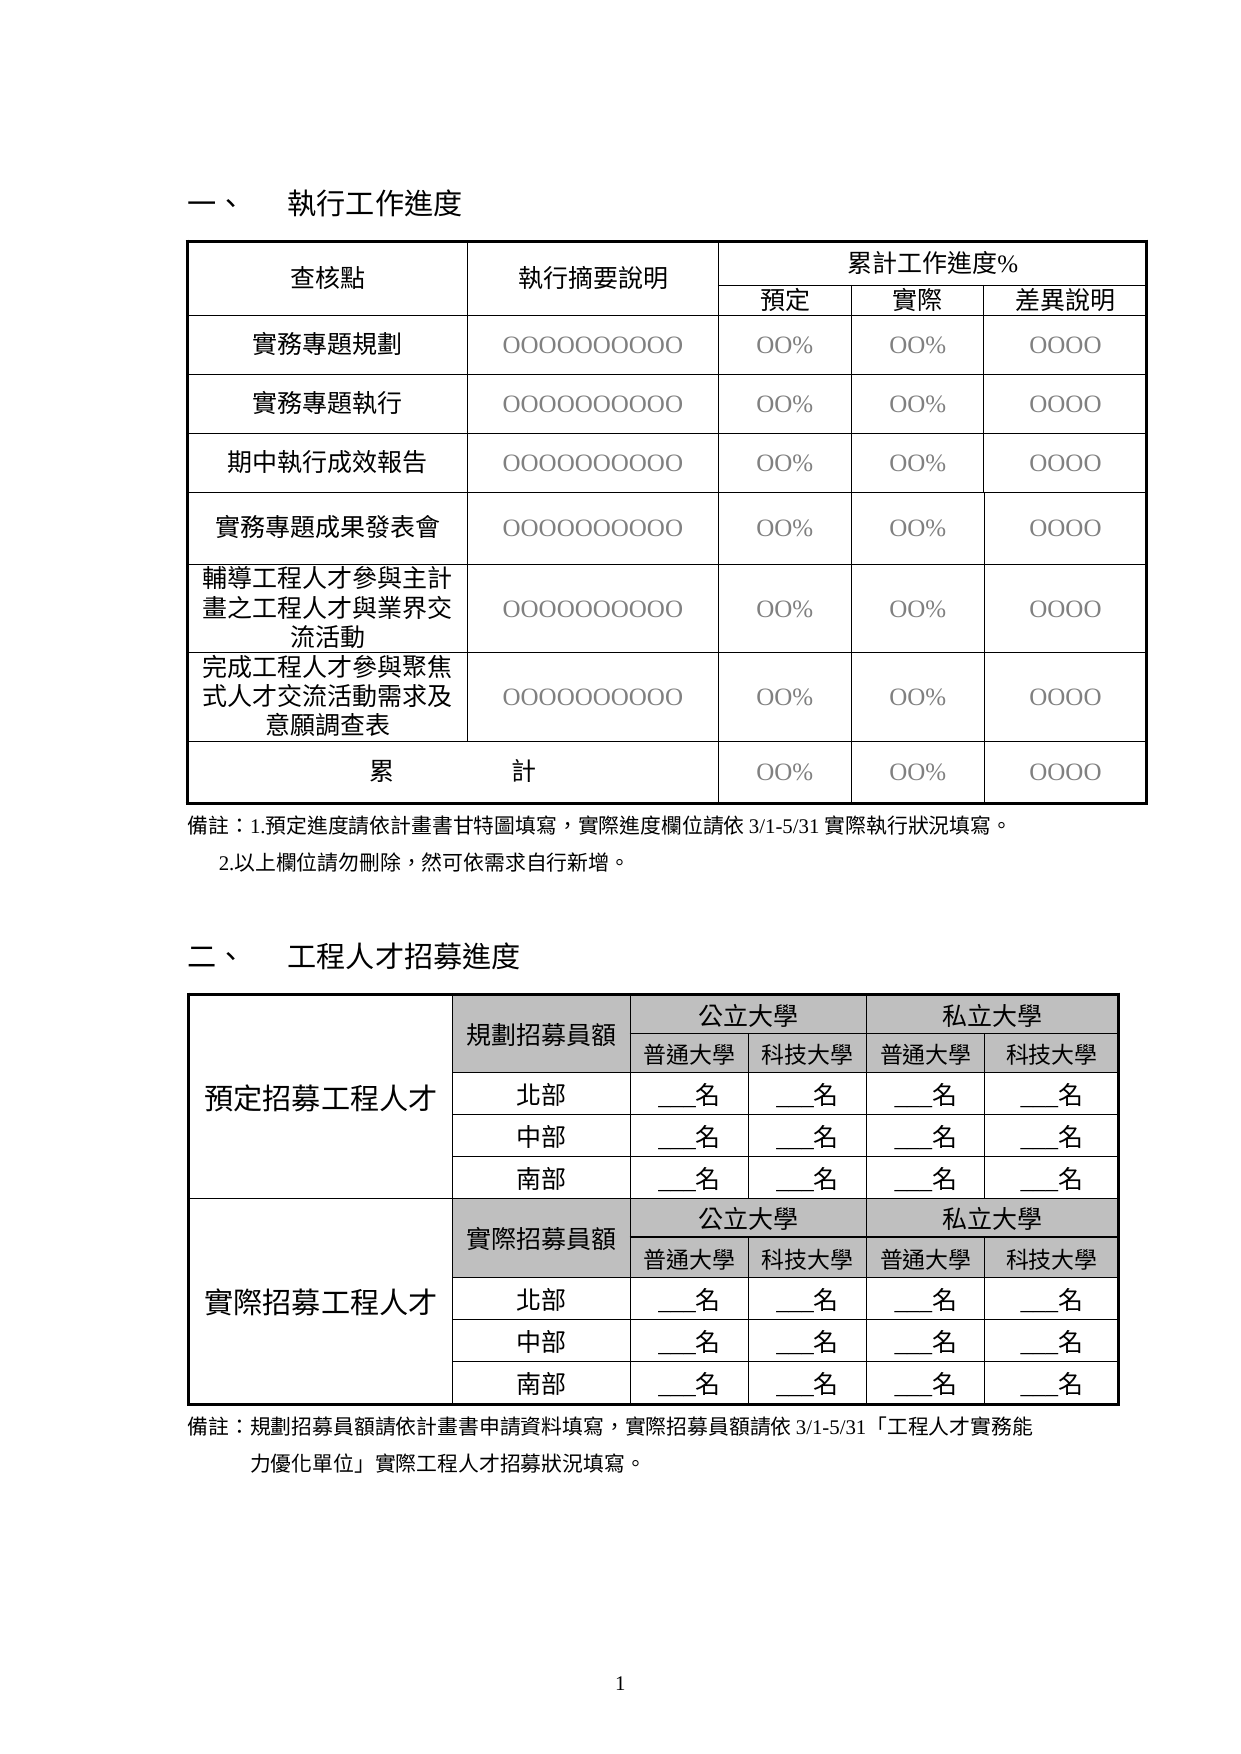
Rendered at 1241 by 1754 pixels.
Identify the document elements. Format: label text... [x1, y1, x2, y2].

table_cell ___名 [985, 1362, 1117, 1403]
table_cell 完成工程人才參與聚焦式人才交流活動需求及意願調查表 [189, 653, 467, 741]
table_cell 實務專題執行 [189, 375, 467, 433]
text 備註：規劃招募員額請依計畫書申請資料填寫，實際招募員額請依3/1-5/31「工程人才實務能力優化單位」實際工程人才招募狀況填寫。 [187, 1406, 1053, 1481]
table_cell 北部 [453, 1278, 630, 1319]
table_cell OOOO [985, 565, 1145, 652]
table_cell OO% [852, 434, 983, 492]
table_cell OO% [852, 653, 984, 741]
table_cell ___名 [985, 1320, 1117, 1361]
table_header 查核點 [189, 243, 467, 315]
table_cell 實務專題成果發表會 [189, 493, 467, 563]
table_cell 科技大學 [749, 1238, 866, 1277]
table_cell ___名 [749, 1320, 866, 1361]
list 執行工作進度 [187, 164, 1053, 239]
table_cell OOOOOOOOOO [468, 653, 718, 741]
table_cell OO% [719, 742, 851, 802]
table_cell 南部 [453, 1157, 630, 1198]
table_cell OOOOOOOOOO [468, 434, 718, 492]
table_cell OOOOOOOOOO [468, 316, 718, 374]
table_cell 普通大學 [867, 1034, 984, 1072]
table_cell OOOO [984, 316, 1145, 374]
table_cell OOOOOOOOOO [468, 493, 718, 563]
table_header 執行摘要說明 [468, 243, 718, 315]
table_cell OO% [719, 493, 851, 563]
table_cell 實際招募工程人才 [190, 1199, 452, 1403]
table_cell 科技大學 [985, 1034, 1117, 1072]
table_cell OO% [852, 493, 984, 563]
table_cell OO% [852, 742, 984, 802]
table_cell ___名 [749, 1278, 866, 1319]
table_cell OOOO [984, 434, 1145, 492]
table_cell OOOO [985, 493, 1145, 563]
table_cell OOOO [985, 742, 1145, 802]
table_cell OO% [719, 653, 851, 741]
table_cell OO% [852, 565, 984, 652]
table_header 私立大學 [867, 996, 1117, 1033]
table_cell 預定 [719, 286, 851, 315]
table_cell ___名 [631, 1157, 748, 1198]
table_cell 科技大學 [985, 1238, 1117, 1277]
table_cell OO% [852, 316, 983, 374]
table_cell 差異說明 [984, 286, 1145, 315]
table_cell OOOOOOOOOO [468, 565, 718, 652]
table_cell ___名 [631, 1073, 748, 1114]
table_cell ___名 [867, 1278, 984, 1319]
table_cell OOOO [984, 375, 1145, 433]
table_cell 公立大學 [631, 1199, 866, 1236]
table_cell ___名 [867, 1073, 984, 1114]
table_cell OO% [719, 316, 851, 374]
table_cell ___名 [985, 1157, 1117, 1198]
table_cell 普通大學 [631, 1034, 748, 1072]
table_cell OOOOOOOOOO [468, 375, 718, 433]
table_cell 實務專題規劃 [189, 316, 467, 374]
table_cell ___名 [867, 1157, 984, 1198]
table_cell ___名 [985, 1073, 1117, 1114]
table_cell OO% [719, 375, 851, 433]
table_cell 普通大學 [631, 1238, 748, 1277]
table_cell OO% [852, 375, 983, 433]
table_cell 輔導工程人才參與主計畫之工程人才與業界交流活動 [189, 565, 467, 652]
table_cell 中部 [453, 1115, 630, 1156]
table_cell 累 計 [189, 742, 718, 802]
table_cell OOOO [985, 653, 1145, 741]
table_cell 南部 [453, 1362, 630, 1403]
table_cell 科技大學 [749, 1034, 866, 1072]
table_cell ___名 [631, 1278, 748, 1319]
text 備註：1.預定進度請依計畫書甘特圖填寫，實際進度欄位請依3/1-5/31 實際執行狀況填寫。 [187, 805, 1053, 843]
table_cell OO% [719, 434, 851, 492]
list 工程人才招募進度 [187, 918, 1053, 993]
table_cell ___名 [749, 1157, 866, 1198]
table_cell ___名 [867, 1115, 984, 1156]
table_cell ___名 [867, 1320, 984, 1361]
table_cell 中部 [453, 1320, 630, 1361]
table_cell 私立大學 [867, 1199, 1117, 1236]
table_header 累計工作進度% [719, 243, 1145, 285]
table_cell ___名 [985, 1115, 1117, 1156]
table_cell 北部 [453, 1073, 630, 1114]
table_cell 普通大學 [867, 1238, 984, 1277]
table_cell ___名 [749, 1073, 866, 1114]
table_header 規劃招募員額 [453, 996, 630, 1072]
table_cell OO% [719, 565, 851, 652]
table_header 公立大學 [631, 996, 866, 1033]
table_cell ___名 [631, 1115, 748, 1156]
table_cell ___名 [867, 1362, 984, 1403]
text 2.以上欄位請勿刪除，然可依需求自行新增。 [187, 843, 1053, 880]
table_cell ___名 [631, 1362, 748, 1403]
table_cell ___名 [749, 1115, 866, 1156]
table_cell ___名 [631, 1320, 748, 1361]
table_cell ___名 [749, 1362, 866, 1403]
table_cell ___名 [985, 1278, 1117, 1319]
table_cell 實際 [852, 286, 983, 315]
table_cell 期中執行成效報告 [189, 434, 467, 492]
table_header 預定招募工程人才 [190, 996, 452, 1198]
table_cell 實際招募員額 [453, 1199, 630, 1277]
